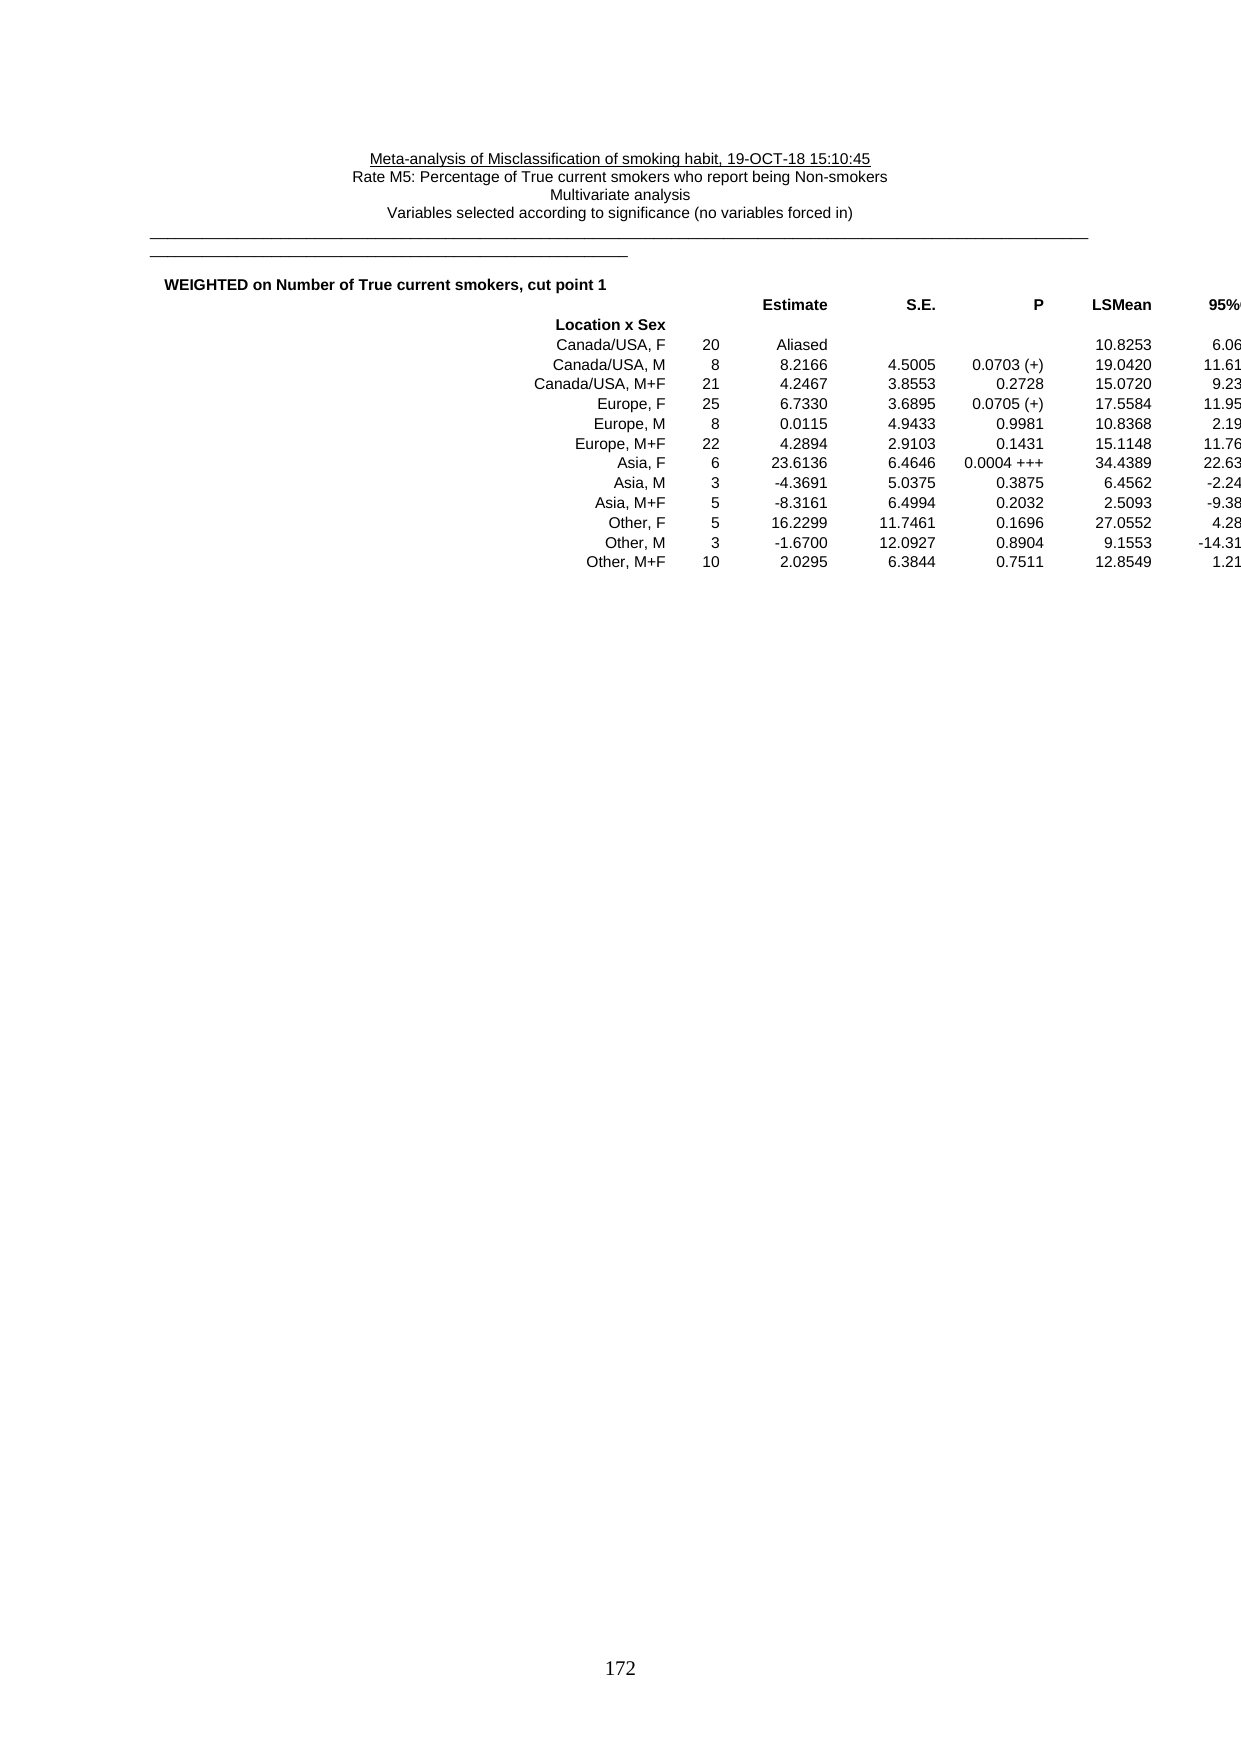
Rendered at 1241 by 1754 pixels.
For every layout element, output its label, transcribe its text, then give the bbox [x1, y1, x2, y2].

text Meta-analysis of Misclassification of smoking habit, 19-OCT-18 15:10:45 [150, 150, 1090, 168]
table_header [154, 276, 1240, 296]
text Multivariate analysis [150, 186, 1090, 204]
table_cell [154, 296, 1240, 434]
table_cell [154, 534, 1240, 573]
text Rate M5: Percentage of True current smokers who report being Non-smokers [150, 168, 1090, 186]
text ___________________________________________________________________________________________________________________________________________________________________ [150, 222, 1090, 258]
text Variables selected according to significance (no variables forced in) [150, 204, 1090, 222]
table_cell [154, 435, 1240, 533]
